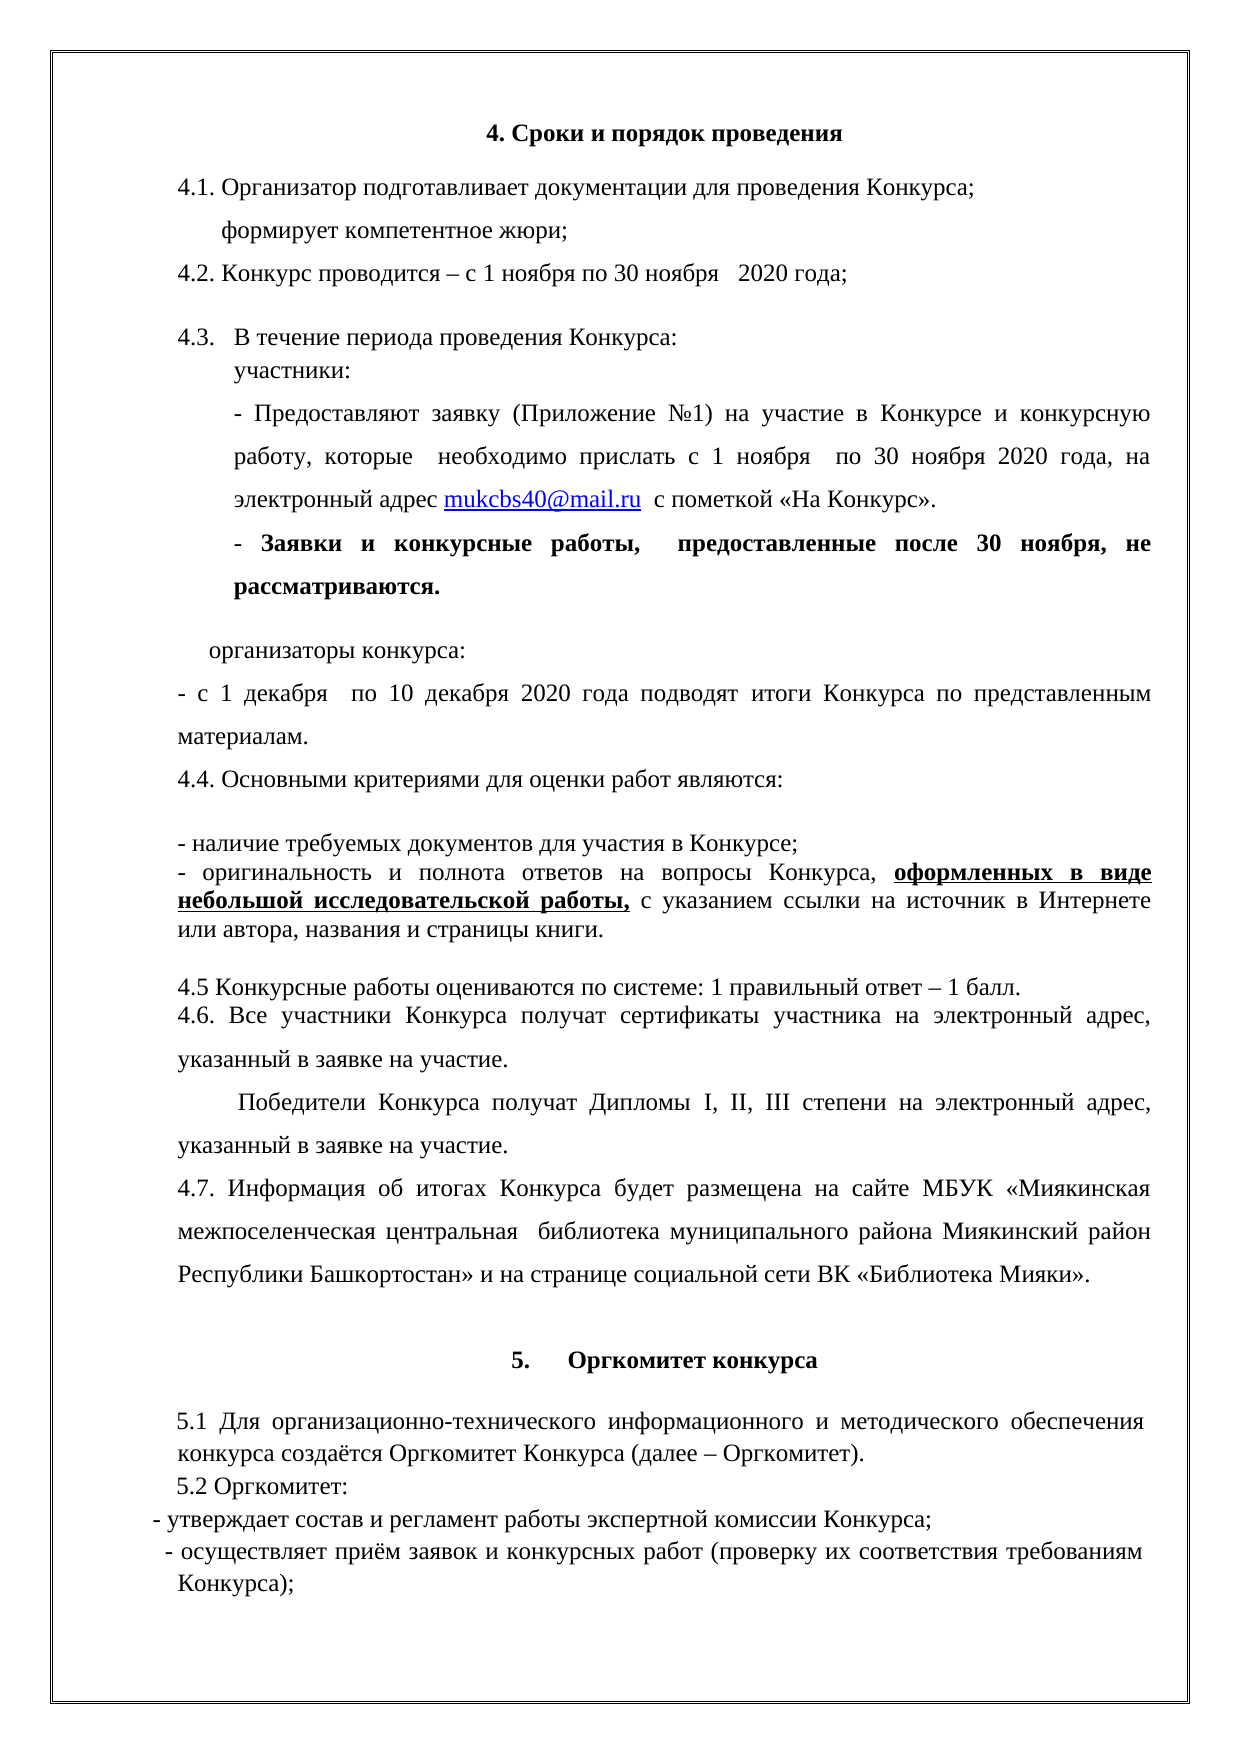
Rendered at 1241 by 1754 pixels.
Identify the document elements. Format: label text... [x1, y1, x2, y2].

list участники: [233, 355, 1152, 384]
text организаторы конкурса: [177, 635, 1152, 663]
text - оригинальность и полнота ответов на вопросы Конкурса, оформленных в виде небольшой исследовательской работы, с указанием ссылки на источник в Интернете или автора, названия и страницы книги. [177, 857, 1152, 943]
text 4.5 Конкурсные работы оцениваются по системе: 1 правильный ответ – 1 балл. [177, 972, 1152, 1001]
text 5.2 Оргкомитет: [176, 1471, 1145, 1499]
text 4.2. Конкурс проводится – с 1 ноября по 30 ноября 2020 года; [177, 258, 1152, 287]
list - Предоставляют заявку (Приложение №1) на участие в Конкурсе и конкурсную работу, которые необходимо прислать с 1 ноября по 30 ноября 2020 года, на электронный адрес mukcbs40@mail.ru с пометкой «На Конкурс». [233, 398, 1152, 513]
text 4.6. Все участники Конкурса получат сертификаты участника на электронный адрес, указанный в заявке на участие. [177, 1001, 1152, 1072]
list Оргкомитет конкурса [177, 1346, 1152, 1374]
text 4.7. Информация об итогах Конкурса будет размещена на сайте МБУК «Миякинская межпоселенческая центральная библиотека муниципального района Миякинский район Республики Башкортостан» и на странице социальной сети ВК «Библиотека Мияки». [177, 1173, 1152, 1288]
text - утверждает состав и регламент работы экспертной комиссии Конкурса; [102, 1504, 1145, 1532]
text - наличие требуемых документов для участия в Конкурсе; [177, 828, 1152, 857]
text формирует компетентное жюри; [177, 215, 1152, 244]
text 5.1 Для организационно-технического информационного и методического обеспечения конкурса создаётся Оргкомитет Конкурса (далее – Оргкомитет). [176, 1406, 1145, 1467]
list В течение периода проведения Конкурса: [177, 322, 1152, 351]
text Победители Конкурса получат Дипломы I, II, III степени на электронный адрес, указанный в заявке на участие. [177, 1087, 1152, 1159]
text 4.4. Основными критериями для оценки работ являются: [177, 764, 1152, 793]
text 4.1. Организатор подготавливает документации для проведения Конкурса; [177, 172, 1152, 201]
list - Заявки и конкурсные работы, предоставленные после 30 ноября, не рассматриваются. [233, 528, 1152, 599]
text - с 1 декабря по 10 декабря 2020 года подводят итоги Конкурса по представленным материалам. [177, 678, 1152, 750]
text 4. Сроки и порядок проведения [177, 118, 1152, 147]
text - осуществляет приём заявок и конкурсных работ (проверку их соответствия требованиям Конкурса); [102, 1536, 1145, 1597]
